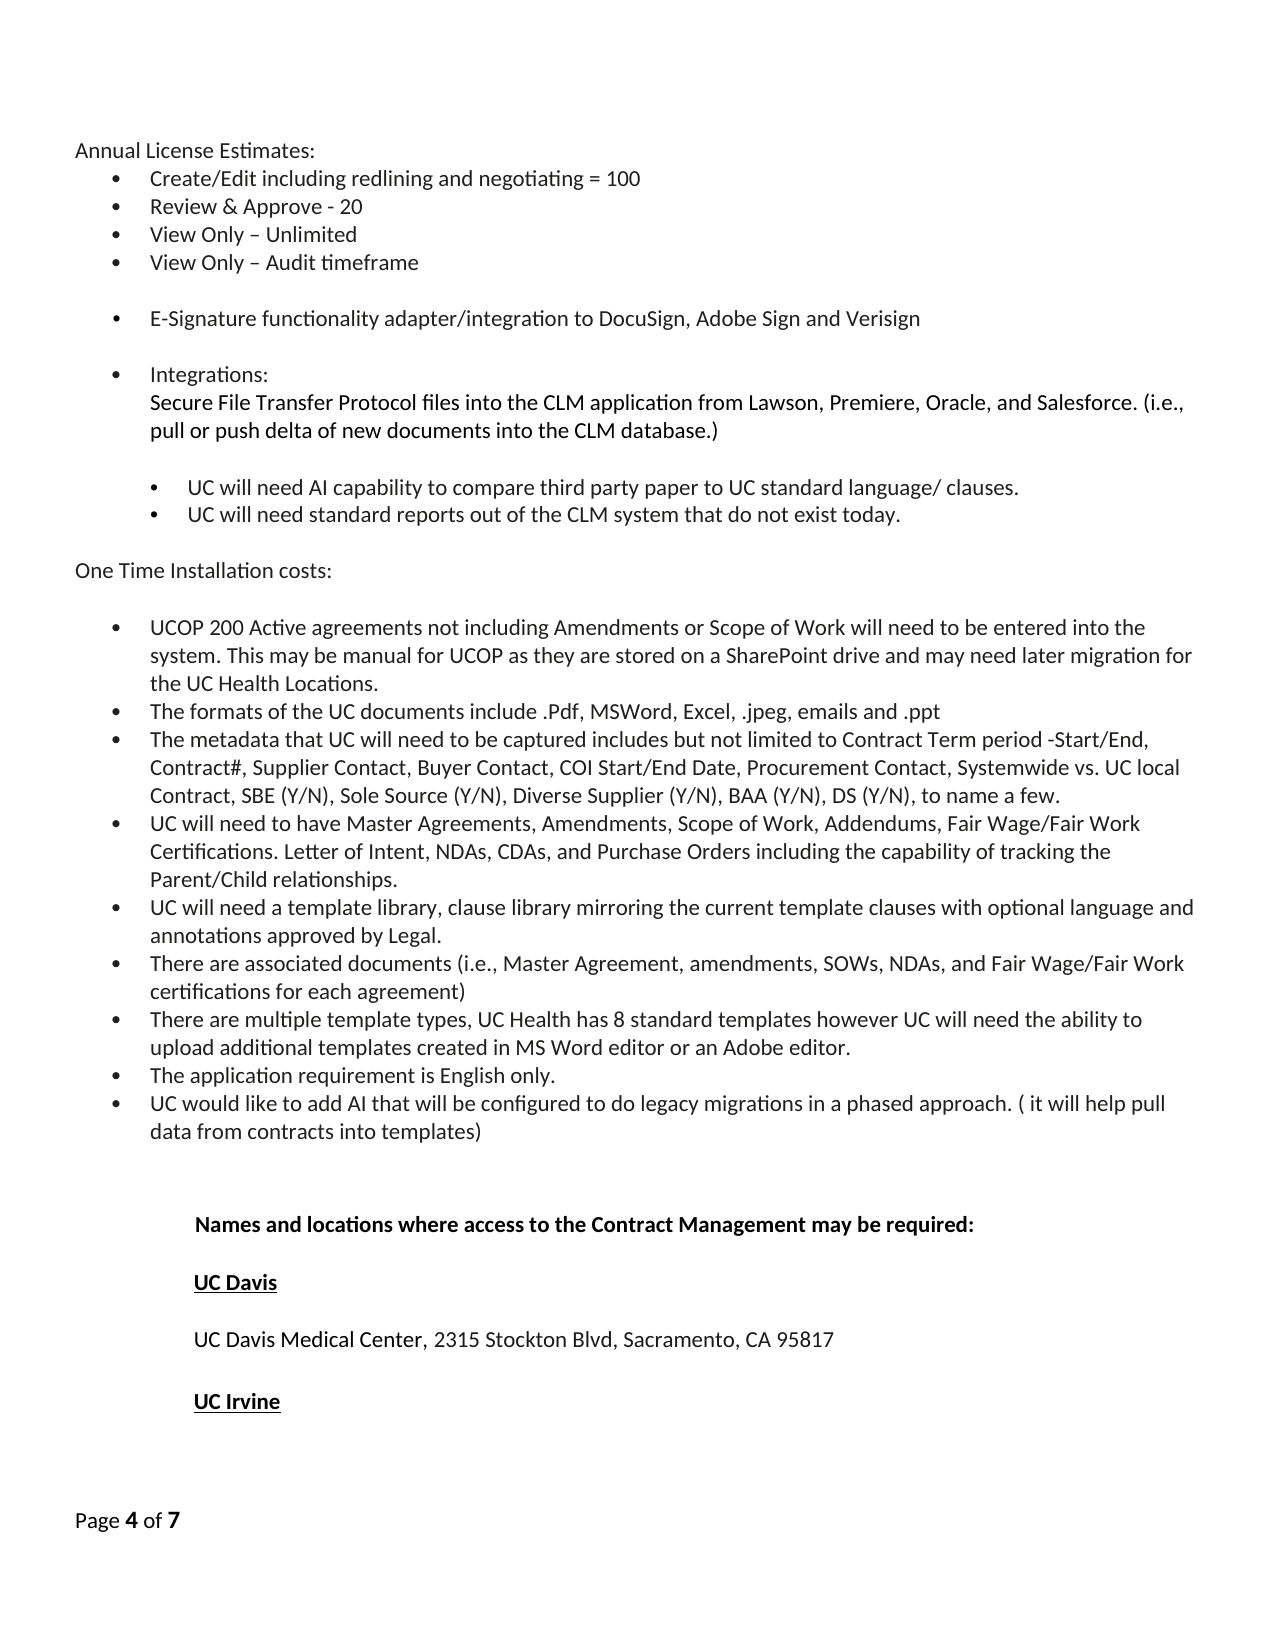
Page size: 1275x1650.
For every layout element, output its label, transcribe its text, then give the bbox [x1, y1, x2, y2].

list The metadata that UC will need to be captured includes but not limited to Contract Term period -Start/End, Contract#, Supplier Contact, Buyer Contact, COI Start/End Date, Procurement Contact, Systemwide vs. UC local Contract, SBE (Y/N), Sole Source (Y/N), Diverse Supplier (Y/N), BAA (Y/N), DS (Y/N), to name a few. [112, 725, 1197, 809]
list UC will need AI capability to compare third party paper to UC standard language/ clauses. [150, 473, 1197, 501]
list UC will need a template library, clause library mirroring the current template clauses with optional language and annotations approved by Legal. [112, 893, 1197, 949]
list E-Signature functionality adapter/integration to DocuSign, Adobe Sign and Verisign [112, 304, 1197, 332]
list The application requirement is English only. [112, 1061, 1197, 1089]
list UC would like to add AI that will be configured to do legacy migrations in a phased approach. ( it will help pull data from contracts into templates) [112, 1089, 1197, 1145]
list There are multiple template types, UC Health has 8 standard templates however UC will need the ability to upload additional templates created in MS Word editor or an Adobe editor. [112, 1005, 1197, 1061]
list View Only – Audit timeframe [112, 248, 1197, 276]
list UC will need standard reports out of the CLM system that do not exist today. [150, 501, 1197, 529]
text UC Davis Medical Center, 2315 Stockton Blvd, Sacramento, CA 95817 [193, 1326, 1197, 1354]
text Annual License Estimates: [75, 136, 1197, 164]
list UC will need to have Master Agreements, Amendments, Scope of Work, Addendums, Fair Wage/Fair Work Certifications. Letter of Intent, NDAs, CDAs, and Purchase Orders including the capability of tracking the Parent/Child relationships. [112, 809, 1197, 893]
list UCOP 200 Active agreements not including Amendments or Scope of Work will need to be entered into the system. This may be manual for UCOP as they are stored on a SharePoint drive and may need later migration for the UC Health Locations. [112, 613, 1197, 697]
list Secure File Transfer Protocol files into the CLM application from Lawson, Premiere, Oracle, and Salesforce. (i.e., pull or push delta of new documents into the CLM database.) [150, 388, 1197, 444]
list Review & Approve - 20 [112, 192, 1197, 220]
list View Only – Unlimited [112, 220, 1197, 248]
text Names and locations where access to the Contract Management may be required: [195, 1210, 1183, 1238]
list Create/Edit including redlining and negotiating = 100 [112, 164, 1197, 192]
list The formats of the UC documents include .Pdf, MSWord, Excel, .jpeg, emails and .ppt [112, 697, 1197, 725]
subtitle UC Irvine [193, 1387, 1197, 1416]
list There are associated documents (i.e., Master Agreement, amendments, SOWs, NDAs, and Fair Wage/Fair Work certifications for each agreement) [112, 949, 1197, 1005]
text UC Davis [193, 1268, 1197, 1296]
text One Time Installation costs: [75, 557, 1197, 585]
list Integrations: [112, 361, 1197, 388]
